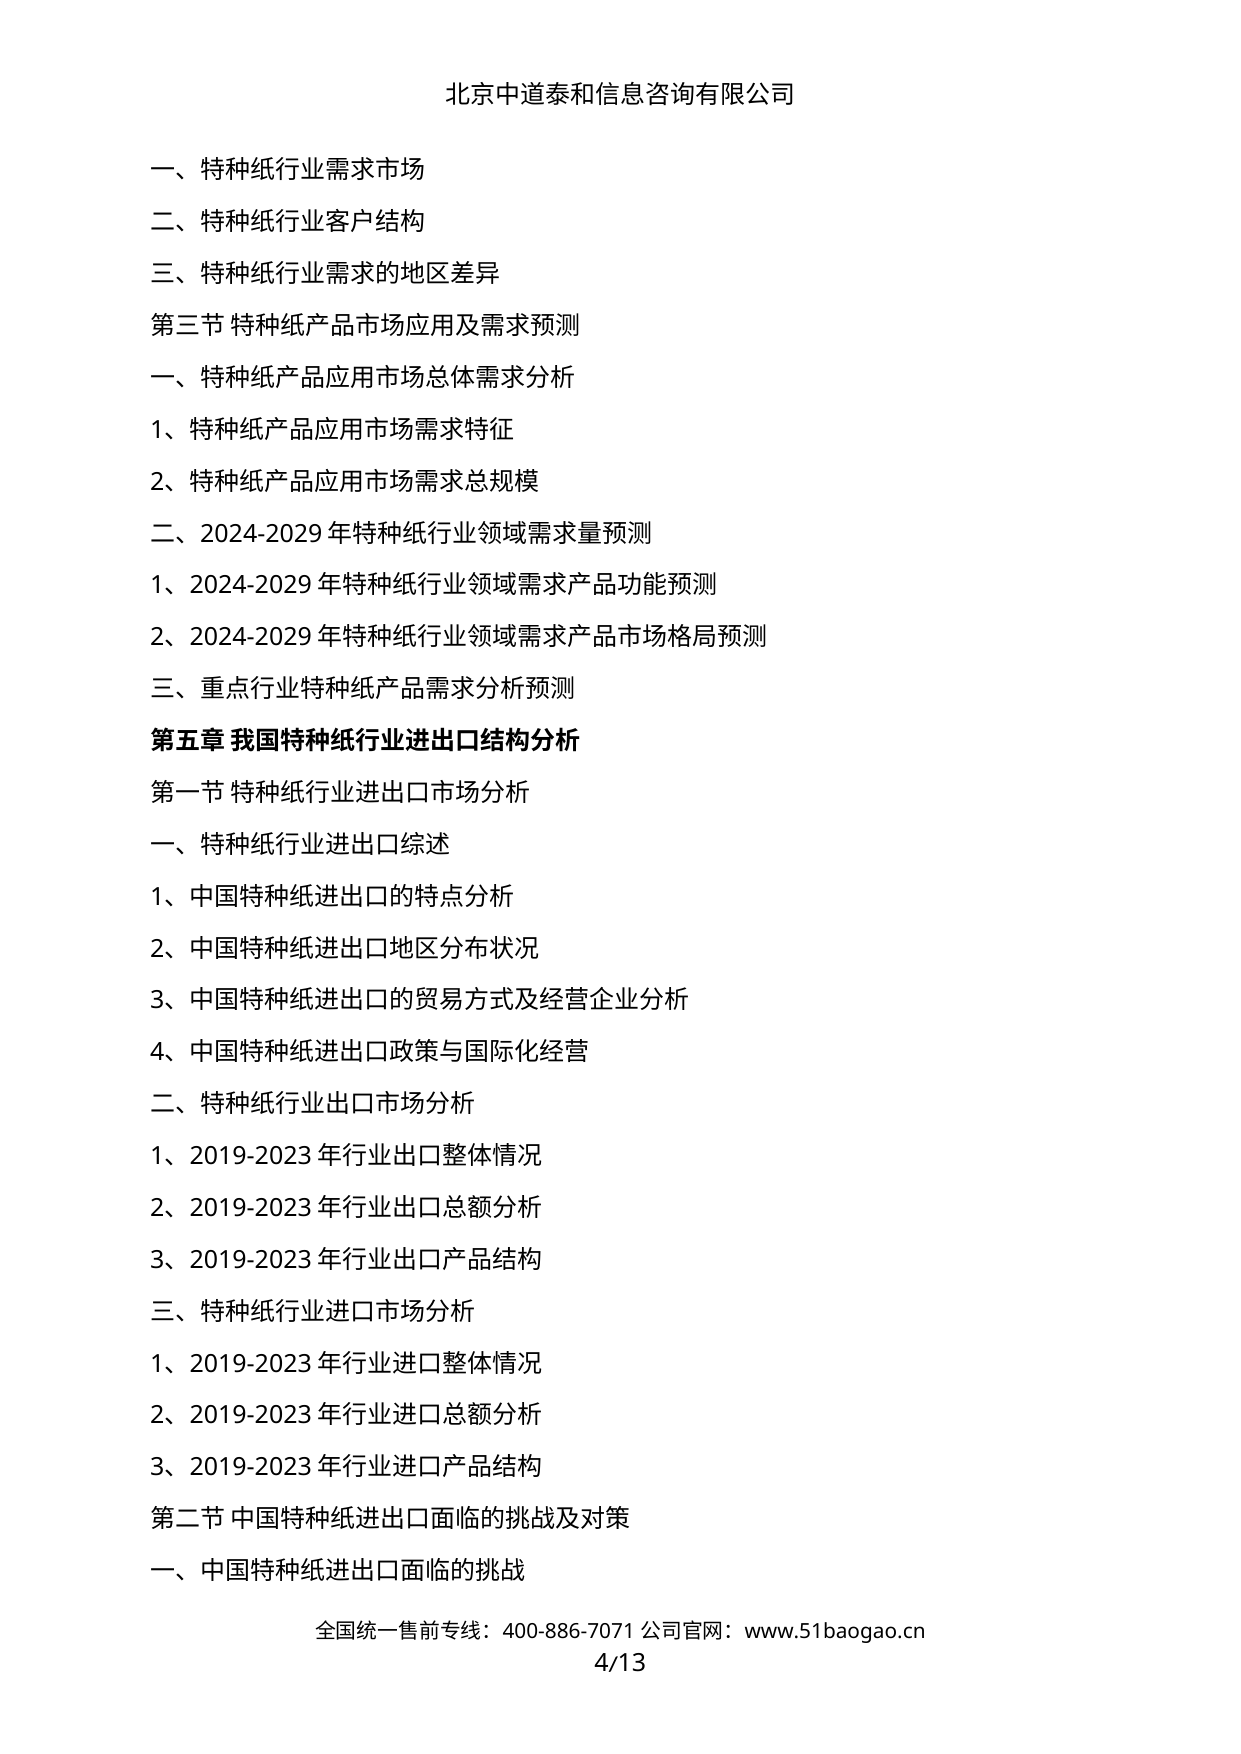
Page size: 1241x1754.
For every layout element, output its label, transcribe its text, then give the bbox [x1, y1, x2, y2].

text 2、特种纸产品应用市场需求总规模 [150, 461, 1090, 497]
text 第一节 特种纸行业进出口市场分析 [150, 772, 1090, 809]
text 二、特种纸行业出口市场分析 [150, 1084, 1090, 1120]
text 1、特种纸产品应用市场需求特征 [150, 409, 1090, 446]
text 二、特种纸行业客户结构 [150, 202, 1090, 238]
text 第二节 中国特种纸进出口面临的挑战及对策 [150, 1499, 1090, 1535]
text 3、2019-2023年行业进口产品结构 [150, 1447, 1090, 1483]
text 二、2024-2029年特种纸行业领域需求量预测 [150, 513, 1090, 549]
text 三、特种纸行业进口市场分析 [150, 1291, 1090, 1327]
text 三、特种纸行业需求的地区差异 [150, 254, 1090, 290]
text 第三节 特种纸产品市场应用及需求预测 [150, 306, 1090, 342]
text 三、重点行业特种纸产品需求分析预测 [150, 669, 1090, 705]
text 4、中国特种纸进出口政策与国际化经营 [150, 1032, 1090, 1068]
text 2、2019-2023年行业进口总额分析 [150, 1395, 1090, 1431]
text 一、特种纸行业需求市场 [150, 150, 1090, 186]
text 3、2019-2023年行业出口产品结构 [150, 1239, 1090, 1276]
text 1、2019-2023年行业进口整体情况 [150, 1343, 1090, 1379]
text 1、2019-2023年行业出口整体情况 [150, 1136, 1090, 1172]
text 一、特种纸行业进出口综述 [150, 824, 1090, 861]
text 2、2024-2029年特种纸行业领域需求产品市场格局预测 [150, 617, 1090, 653]
text 一、中国特种纸进出口面临的挑战 [150, 1551, 1090, 1587]
text 1、2024-2029年特种纸行业领域需求产品功能预测 [150, 565, 1090, 601]
text 2、中国特种纸进出口地区分布状况 [150, 928, 1090, 964]
text 2、2019-2023年行业出口总额分析 [150, 1187, 1090, 1224]
text 3、中国特种纸进出口的贸易方式及经营企业分析 [150, 980, 1090, 1016]
text 第五章 我国特种纸行业进出口结构分析 [150, 721, 1090, 757]
text 一、特种纸产品应用市场总体需求分析 [150, 357, 1090, 394]
text 1、中国特种纸进出口的特点分析 [150, 876, 1090, 912]
